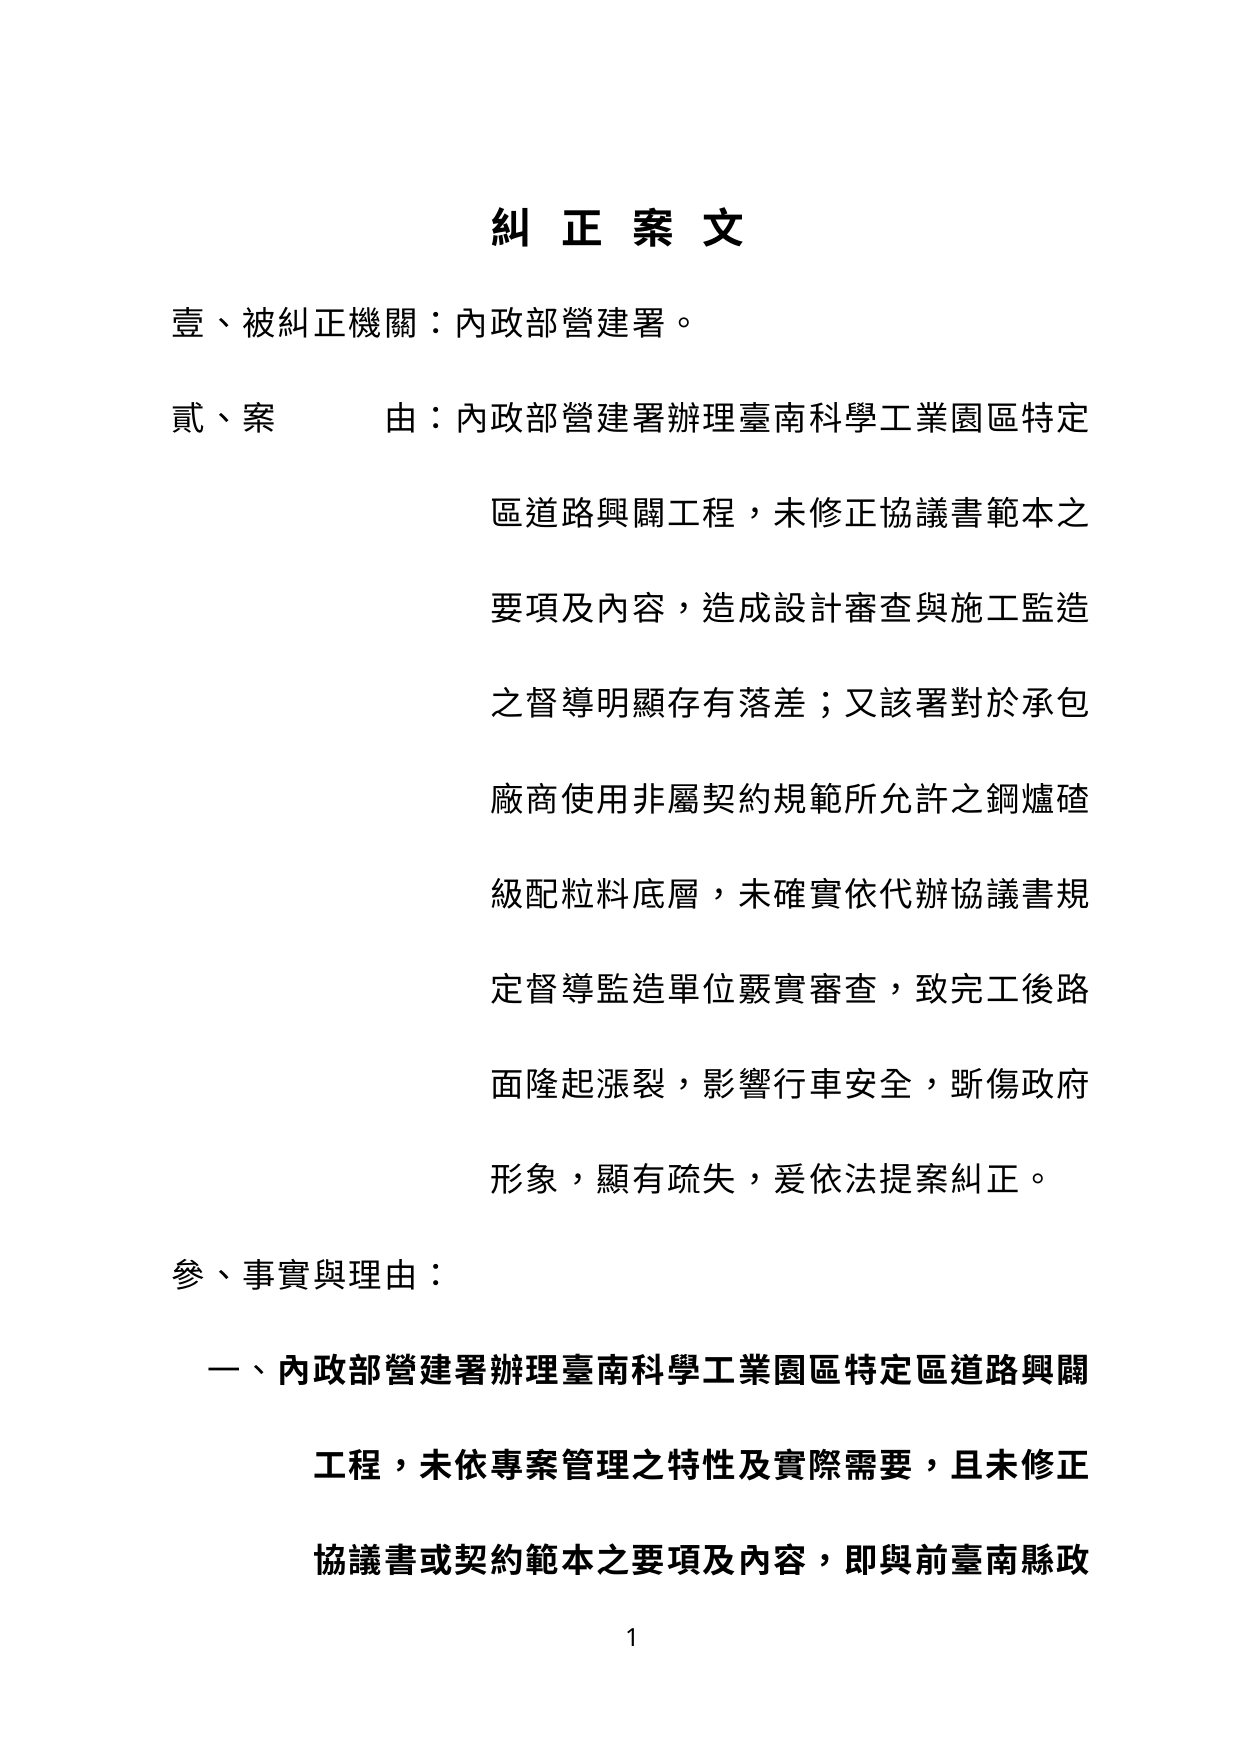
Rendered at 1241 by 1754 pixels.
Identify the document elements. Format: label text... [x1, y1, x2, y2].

subtitle 被糾正機關：內政部營建署。 [171, 273, 1092, 368]
text 糾正案文 [171, 178, 1092, 273]
subtitle 內政部營建署辦理臺南科學工業園區特定區道路興闢工程，未依專案管理之特性及實際需要，且未修正協議書或契約範本之要項及內容，即與前臺南縣政府簽訂代辦協議書，造成設計審查與施工監造之督導明顯存有落差，洵有疏失。 [207, 1320, 1092, 1606]
subtitle 事實與理由： [171, 1225, 1092, 1320]
subtitle 案 由：內政部營建署辦理臺南科學工業園區特定區道路興闢工程，未修正協議書範本之要項及內容，造成設計審查與施工監造之督導明顯存有落差；又該署對於承包廠商使用非屬契約規範所允許之鋼爐碴級配粒料底層，未確實依代辦協議書規定督導監造單位覈實審查，致完工後路面隆起漲裂，影響行車安全，斲傷政府形象，顯有疏失，爰依法提案糾正。 [171, 368, 1092, 1225]
